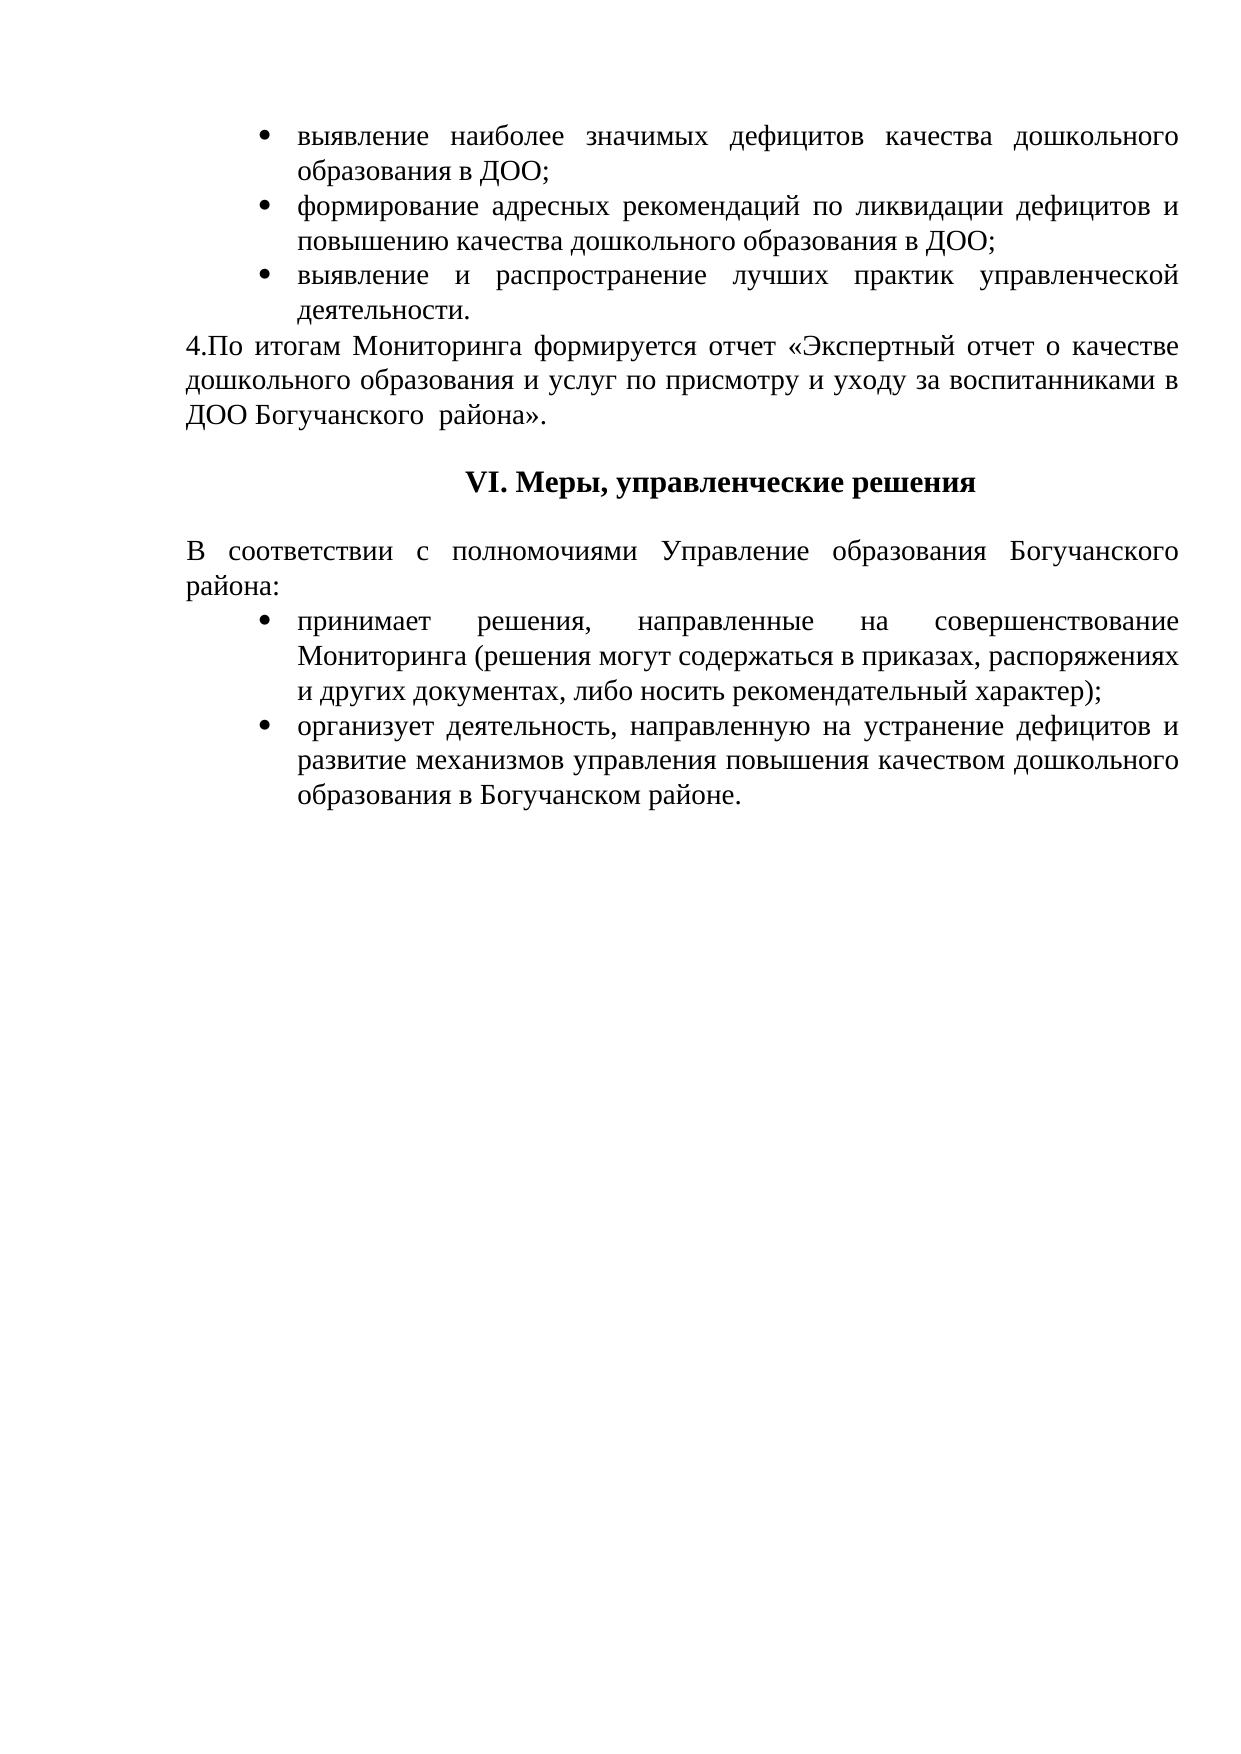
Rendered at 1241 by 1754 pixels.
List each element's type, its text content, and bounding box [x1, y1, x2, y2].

text 4.По итогам Мониторинга формируется отчет «Экспертный отчет о качестве дошкольного образования и услуг по присмотру и уходу за воспитанниками в ДОО Богучанского района». [186, 328, 1180, 431]
list принимает решения, направленные на совершенствование Мониторинга (решения могут содержаться в приказах, распоряжениях и других документах, либо носить рекомендательный характер); [259, 603, 1180, 706]
list выявление наиболее значимых дефицитов качества дошкольного образования в ДОО; [259, 118, 1180, 187]
list организует деятельность, направленную на устранение дефицитов и развитие механизмов управления повышения качеством дошкольного образования в Богучанском районе. [259, 708, 1180, 811]
text В соответствии с полномочиями Управление образования Богучанского района: [186, 533, 1180, 601]
list формирование адресных рекомендаций по ликвидации дефицитов и повышению качества дошкольного образования в ДОО; [259, 188, 1180, 256]
text VI. Меры, управленческие решения [351, 464, 1090, 500]
list выявление и распространение лучших практик управленческой деятельности. [259, 257, 1180, 326]
